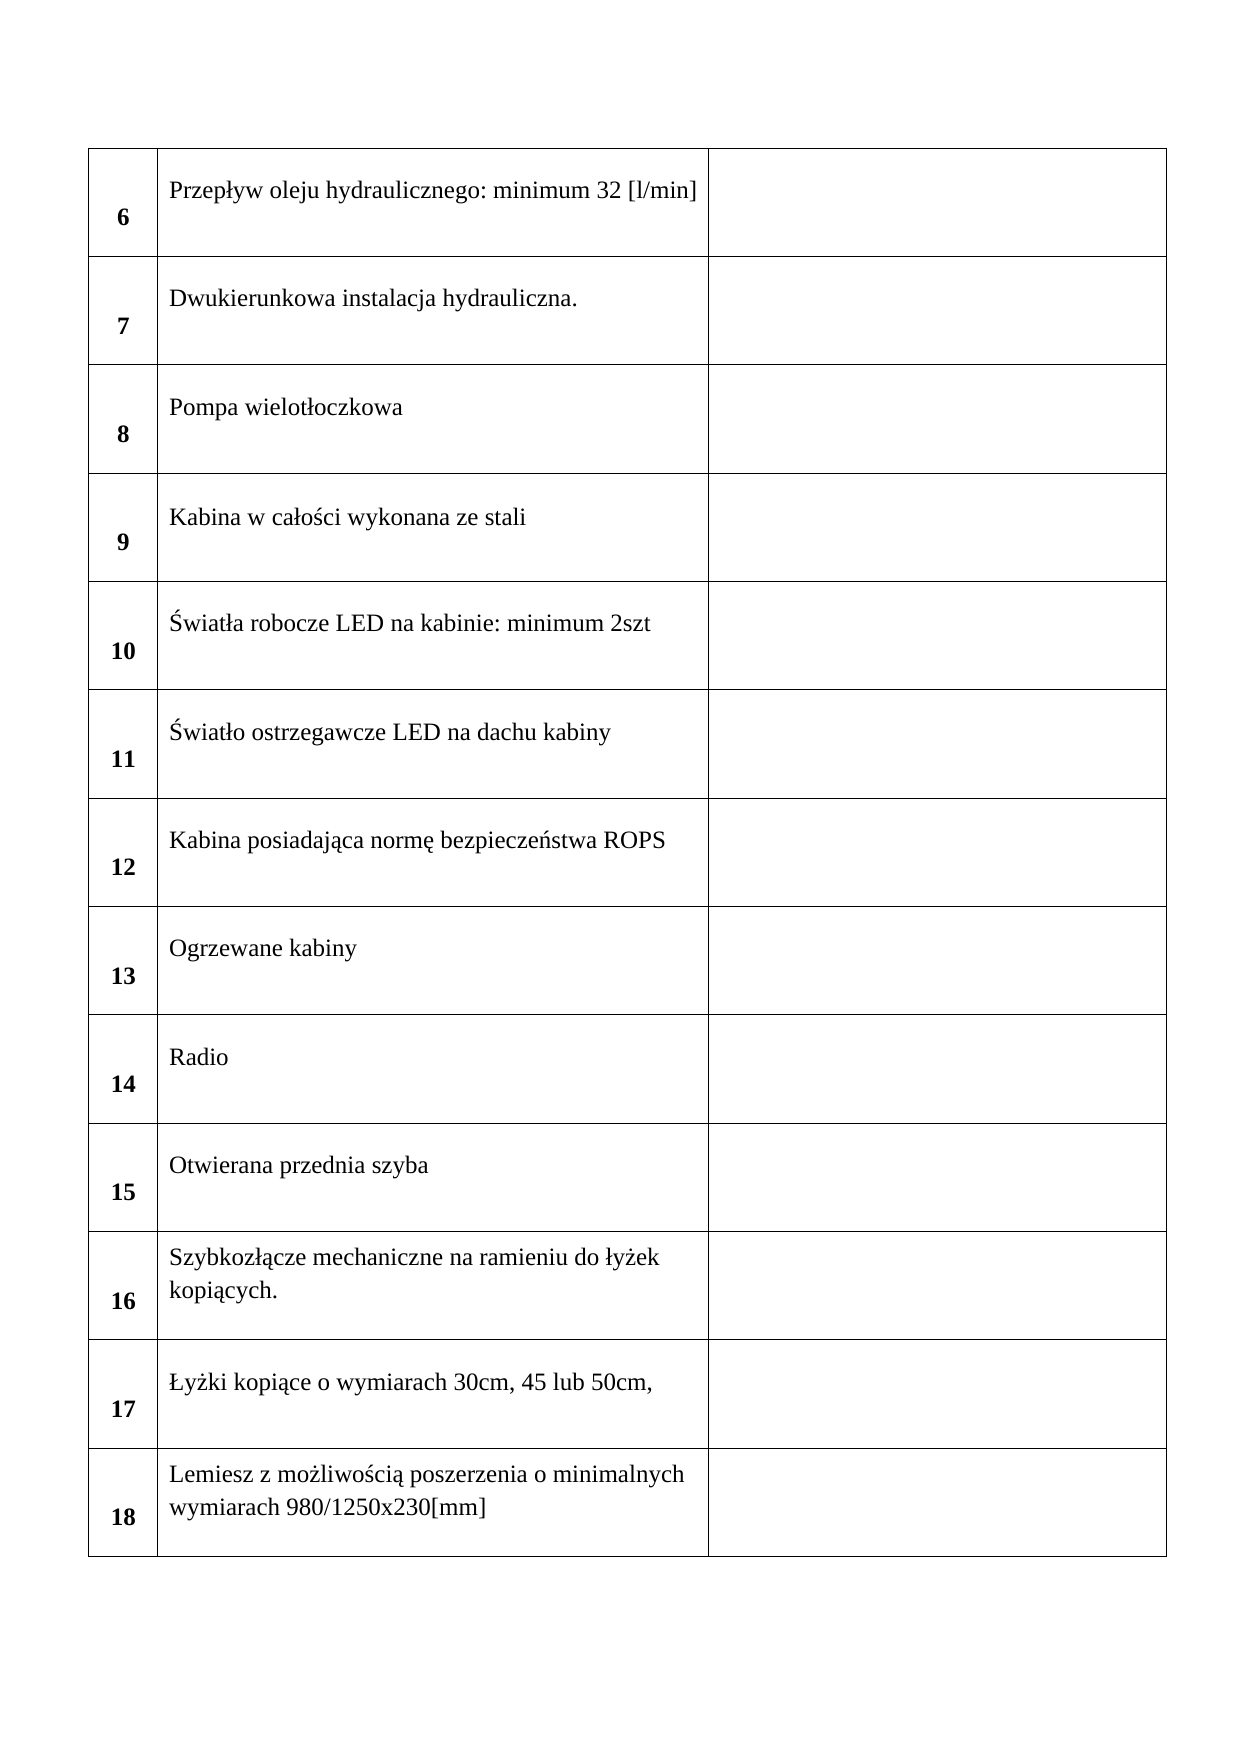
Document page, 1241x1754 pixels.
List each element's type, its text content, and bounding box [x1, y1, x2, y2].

table_cell [709, 690, 1166, 798]
table_cell [709, 1340, 1166, 1448]
table_cell Radio [158, 1015, 708, 1123]
table_cell 16 [89, 1232, 157, 1339]
table_cell Światło ostrzegawcze LED na dachu kabiny [158, 690, 708, 798]
table_cell Pompa wielotłoczkowa [158, 365, 708, 473]
table_cell 13 [89, 907, 157, 1014]
table_cell 10 [89, 582, 157, 689]
table_cell [709, 257, 1166, 364]
table_cell Światła robocze LED na kabinie: minimum 2szt [158, 582, 708, 689]
table_cell Kabina posiadająca normę bezpieczeństwa ROPS [158, 799, 708, 906]
table_cell 17 [89, 1340, 157, 1448]
table_cell 7 [89, 257, 157, 364]
table_cell [709, 1124, 1166, 1231]
table_cell 12 [89, 799, 157, 906]
table_cell 18 [89, 1449, 157, 1556]
table_cell 15 [89, 1124, 157, 1231]
table_cell [709, 582, 1166, 689]
table_cell Kabina w całości wykonana ze stali [158, 474, 708, 581]
table_cell Łyżki kopiące o wymiarach 30cm, 45 lub 50cm, [158, 1340, 708, 1448]
table_cell 6 [89, 149, 157, 256]
table_cell [709, 474, 1166, 581]
table_cell Otwierana przednia szyba [158, 1124, 708, 1231]
table_cell [709, 149, 1166, 256]
table_cell [709, 799, 1166, 906]
table_cell [709, 1232, 1166, 1339]
table_cell [709, 907, 1166, 1014]
table_cell [709, 1015, 1166, 1123]
table_cell Ogrzewane kabiny [158, 907, 708, 1014]
table_cell 8 [89, 365, 157, 473]
table_cell Przepływ oleju hydraulicznego: minimum 32 [l/min] [158, 149, 708, 256]
table_cell 9 [89, 474, 157, 581]
table_cell [709, 365, 1166, 473]
table_cell Szybkozłącze mechaniczne na ramieniu do łyżek kopiących. [158, 1232, 708, 1339]
table_cell Dwukierunkowa instalacja hydrauliczna. [158, 257, 708, 364]
table_cell Lemiesz z możliwością poszerzenia o minimalnych wymiarach 980/1250x230[mm] [158, 1449, 708, 1556]
table_cell 11 [89, 690, 157, 798]
table_cell 14 [89, 1015, 157, 1123]
table_cell [709, 1449, 1166, 1556]
